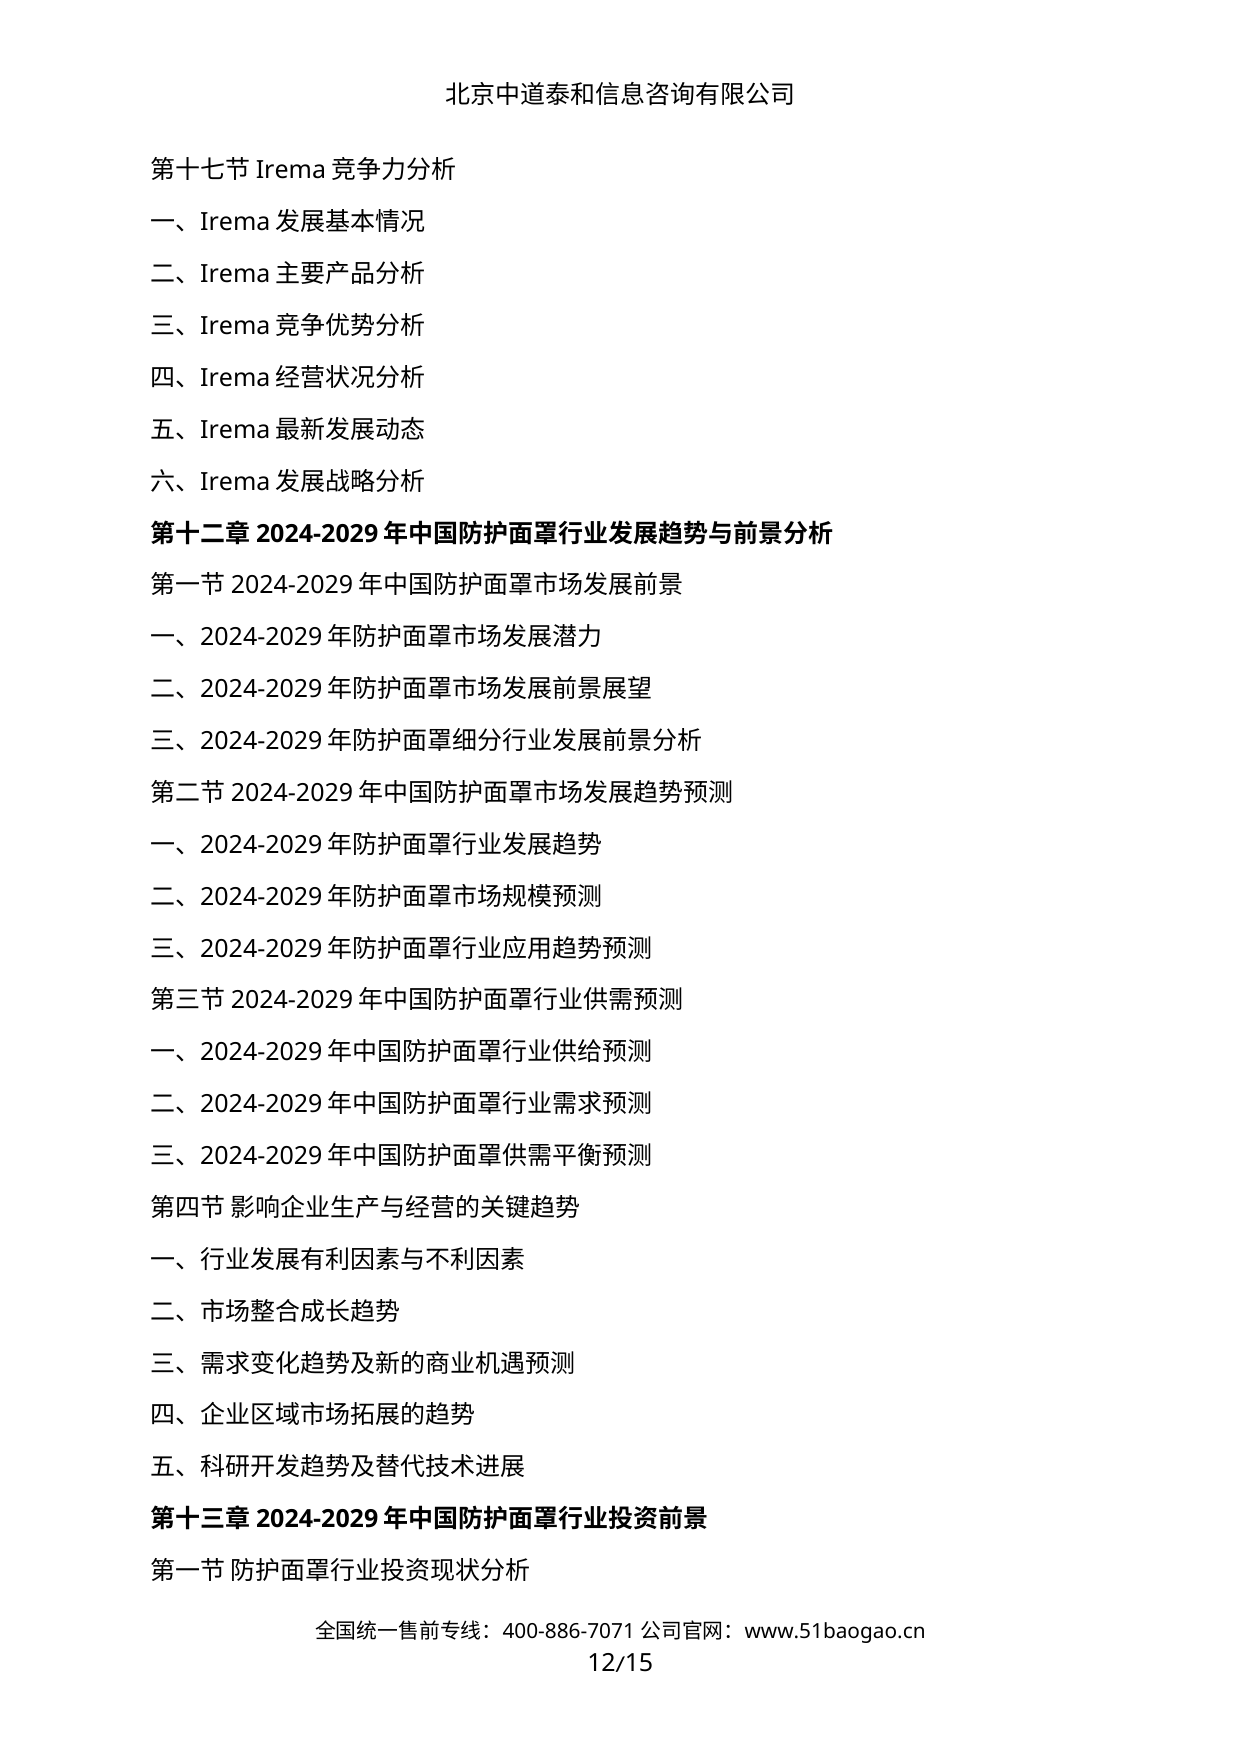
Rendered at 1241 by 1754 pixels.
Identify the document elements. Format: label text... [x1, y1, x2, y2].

text 六、Irema发展战略分析 [150, 461, 1090, 497]
text 第十二章 2024-2029年中国防护面罩行业发展趋势与前景分析 [150, 513, 1090, 549]
text 一、2024-2029年防护面罩市场发展潜力 [150, 617, 1090, 653]
text 二、2024-2029年防护面罩市场规模预测 [150, 876, 1090, 912]
text 三、2024-2029年防护面罩细分行业发展前景分析 [150, 721, 1090, 757]
text 第四节 影响企业生产与经营的关键趋势 [150, 1187, 1090, 1224]
text 二、2024-2029年防护面罩市场发展前景展望 [150, 669, 1090, 705]
text 三、需求变化趋势及新的商业机遇预测 [150, 1343, 1090, 1379]
text 三、Irema竞争优势分析 [150, 306, 1090, 342]
text 三、2024-2029年防护面罩行业应用趋势预测 [150, 928, 1090, 964]
text 五、Irema最新发展动态 [150, 409, 1090, 446]
text 五、科研开发趋势及替代技术进展 [150, 1447, 1090, 1483]
text 一、行业发展有利因素与不利因素 [150, 1239, 1090, 1276]
text 第十三章 2024-2029年中国防护面罩行业投资前景 [150, 1499, 1090, 1535]
text 二、2024-2029年中国防护面罩行业需求预测 [150, 1084, 1090, 1120]
text 三、2024-2029年中国防护面罩供需平衡预测 [150, 1136, 1090, 1172]
text 四、Irema经营状况分析 [150, 357, 1090, 394]
text 第二节 2024-2029年中国防护面罩市场发展趋势预测 [150, 772, 1090, 809]
text 第一节 防护面罩行业投资现状分析 [150, 1551, 1090, 1587]
text 一、2024-2029年防护面罩行业发展趋势 [150, 824, 1090, 861]
text 一、Irema发展基本情况 [150, 202, 1090, 238]
text 二、Irema主要产品分析 [150, 254, 1090, 290]
text 四、企业区域市场拓展的趋势 [150, 1395, 1090, 1431]
text 第一节 2024-2029年中国防护面罩市场发展前景 [150, 565, 1090, 601]
text 第十七节 Irema竞争力分析 [150, 150, 1090, 186]
text 第三节 2024-2029年中国防护面罩行业供需预测 [150, 980, 1090, 1016]
text 二、市场整合成长趋势 [150, 1291, 1090, 1327]
text 一、2024-2029年中国防护面罩行业供给预测 [150, 1032, 1090, 1068]
